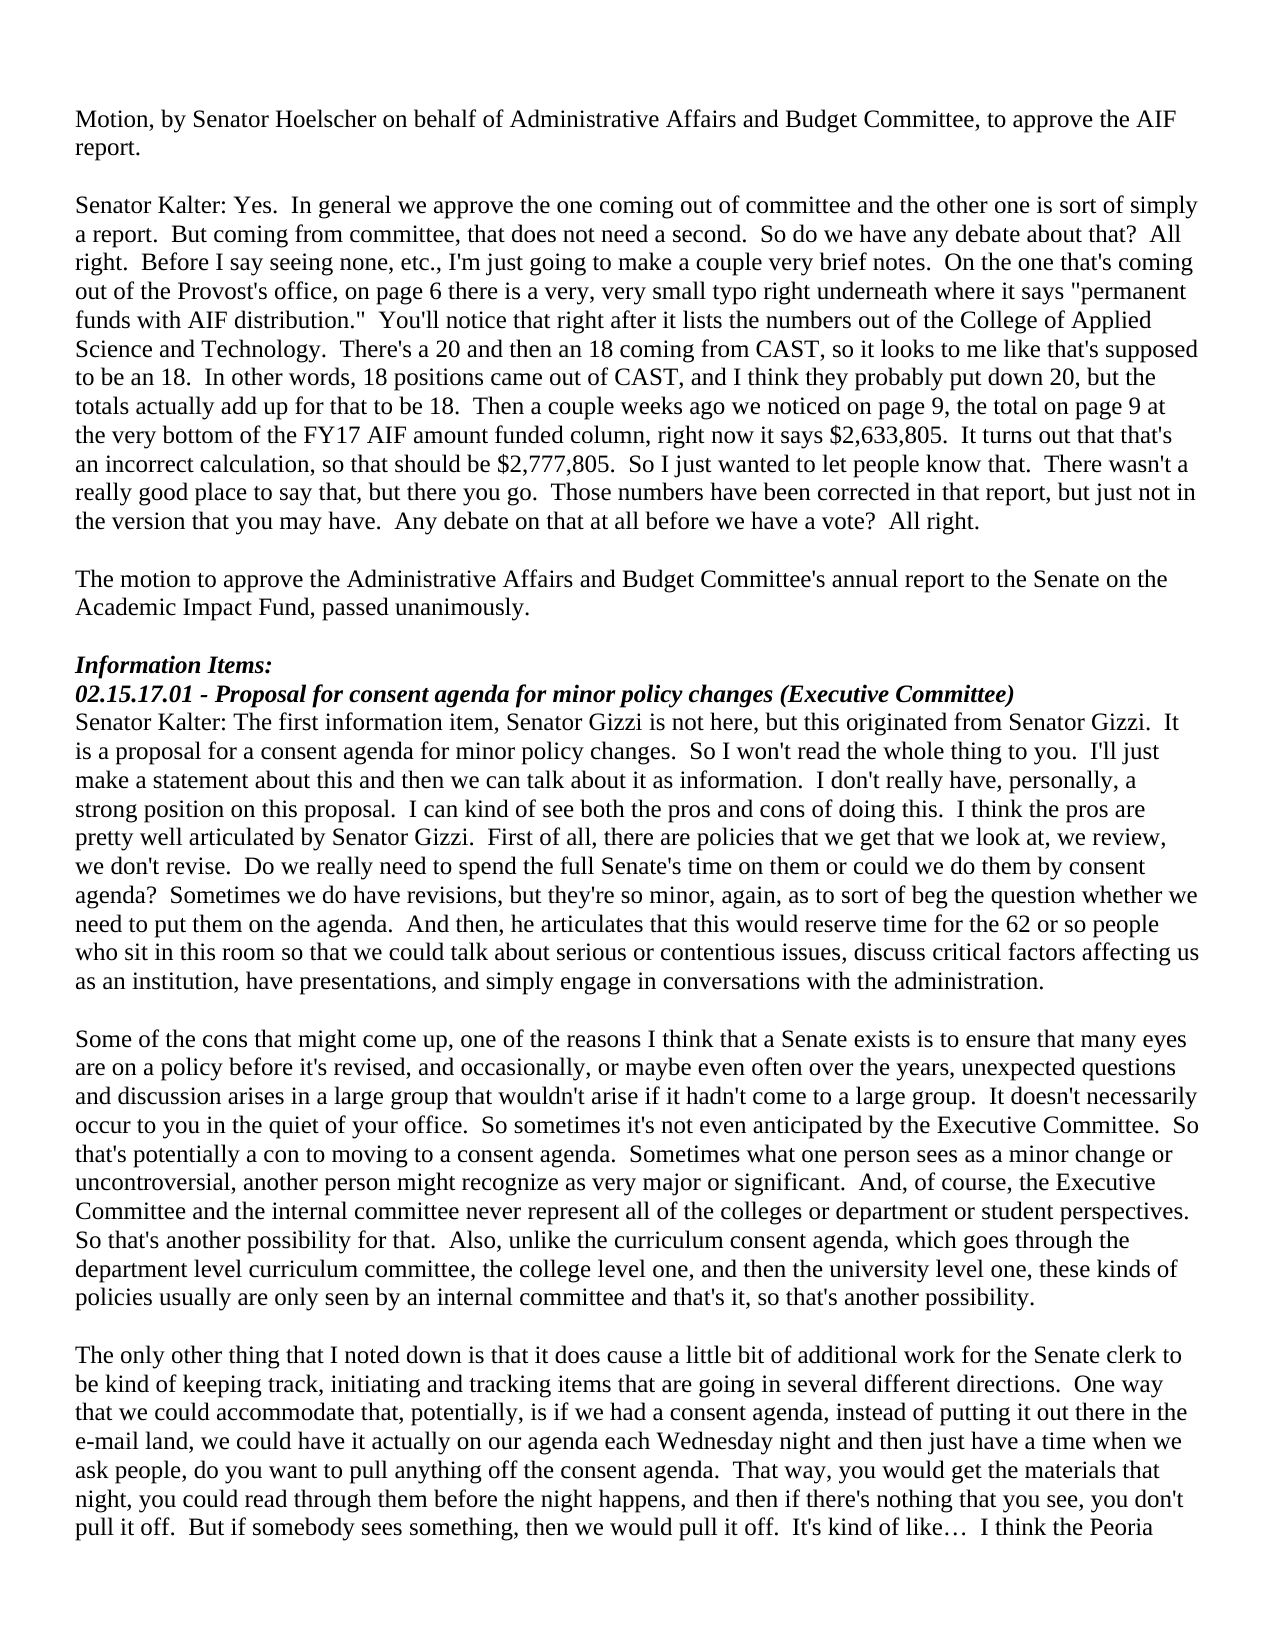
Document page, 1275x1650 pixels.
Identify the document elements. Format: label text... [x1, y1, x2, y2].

text Senator Kalter: The first information item, Senator Gizzi is not here, but this originated from Senator Gizzi. It is a proposal for a consent agenda for minor policy changes. So I won't read the whole thing to you. I'll just make a statement about this and then we can talk about it as information. I don't really have, personally, a strong position on this proposal. I can kind of see both the pros and cons of doing this. I think the pros are pretty well articulated by Senator Gizzi. First of all, there are policies that we get that we look at, we review, we don't revise. Do we really need to spend the full Senate's time on them or could we do them by consent agenda? Sometimes we do have revisions, but they're so minor, again, as to sort of beg the question whether we need to put them on the agenda. And then, he articulates that this would reserve time for the 62 or so people who sit in this room so that we could talk about serious or contentious issues, discuss critical factors affecting us as an institution, have presentations, and simply engage in conversations with the administration. [75, 707, 1200, 995]
text Senator Kalter: Yes. In general we approve the one coming out of committee and the other one is sort of simply a report. But coming from committee, that does not need a second. So do we have any debate about that? All right. Before I say seeing none, etc., I'm just going to make a couple very brief notes. On the one that's coming out of the Provost's office, on page 6 there is a very, very small typo right underneath where it says "permanent funds with AIF distribution." You'll notice that right after it lists the numbers out of the College of Applied Science and Technology. There's a 20 and then an 18 coming from CAST, so it looks to me like that's supposed to be an 18. In other words, 18 positions came out of CAST, and I think they probably put down 20, but the totals actually add up for that to be 18. Then a couple weeks ago we noticed on page 9, the total on page 9 at the very bottom of the FY17 AIF amount funded column, right now it says $2,633,805. It turns out that that's an incorrect calculation, so that should be $2,777,805. So I just wanted to let people know that. There wasn't a really good place to say that, but there you go. Those numbers have been corrected in that report, but just not in the version that you may have. Any debate on that at all before we have a vote? All right. [75, 190, 1200, 535]
text Information Items: [75, 650, 1200, 679]
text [75, 1340, 1200, 1541]
text Motion, by Senator Hoelscher on behalf of Administrative Affairs and Budget Committee, to approve the AIF report. [75, 104, 1200, 161]
text 02.15.17.01 - Proposal for consent agenda for minor policy changes (Executive Committee) [75, 679, 1200, 707]
text The motion to approve the Administrative Affairs and Budget Committee's annual report to the Senate on the Academic Impact Fund, passed unanimously. [75, 564, 1200, 621]
text Some of the cons that might come up, one of the reasons I think that a Senate exists is to ensure that many eyes are on a policy before it's revised, and occasionally, or maybe even often over the years, unexpected questions and discussion arises in a large group that wouldn't arise if it hadn't come to a large group. It doesn't necessarily occur to you in the quiet of your office. So sometimes it's not even anticipated by the Executive Committee. So that's potentially a con to moving to a consent agenda. Sometimes what one person sees as a minor change or uncontroversial, another person might recognize as very major or significant. And, of course, the Executive Committee and the internal committee never represent all of the colleges or department or student perspectives. So that's another possibility for that. Also, unlike the curriculum consent agenda, which goes through the department level curriculum committee, the college level one, and then the university level one, these kinds of policies usually are only seen by an internal committee and that's it, so that's another possibility. [75, 1024, 1200, 1311]
